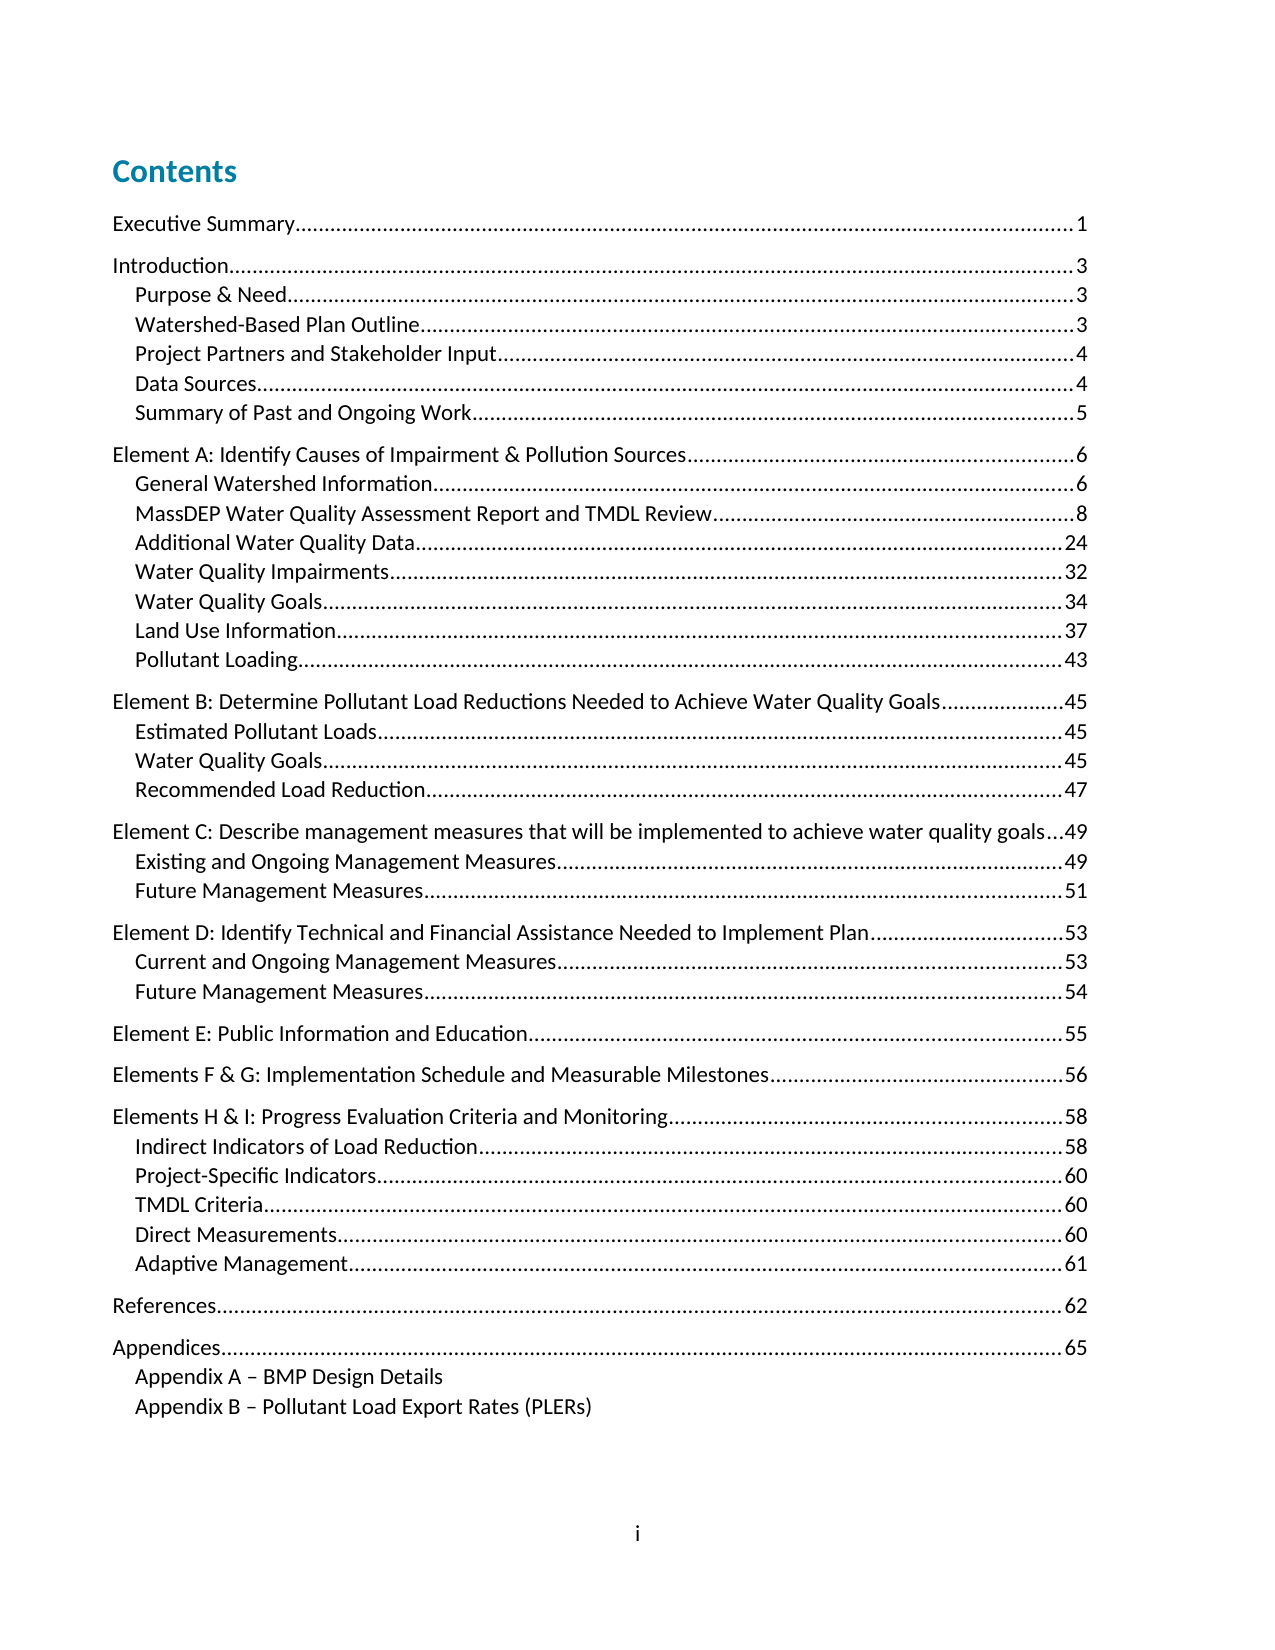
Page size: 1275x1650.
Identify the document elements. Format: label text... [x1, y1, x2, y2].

text Contents [112, 150, 1162, 191]
